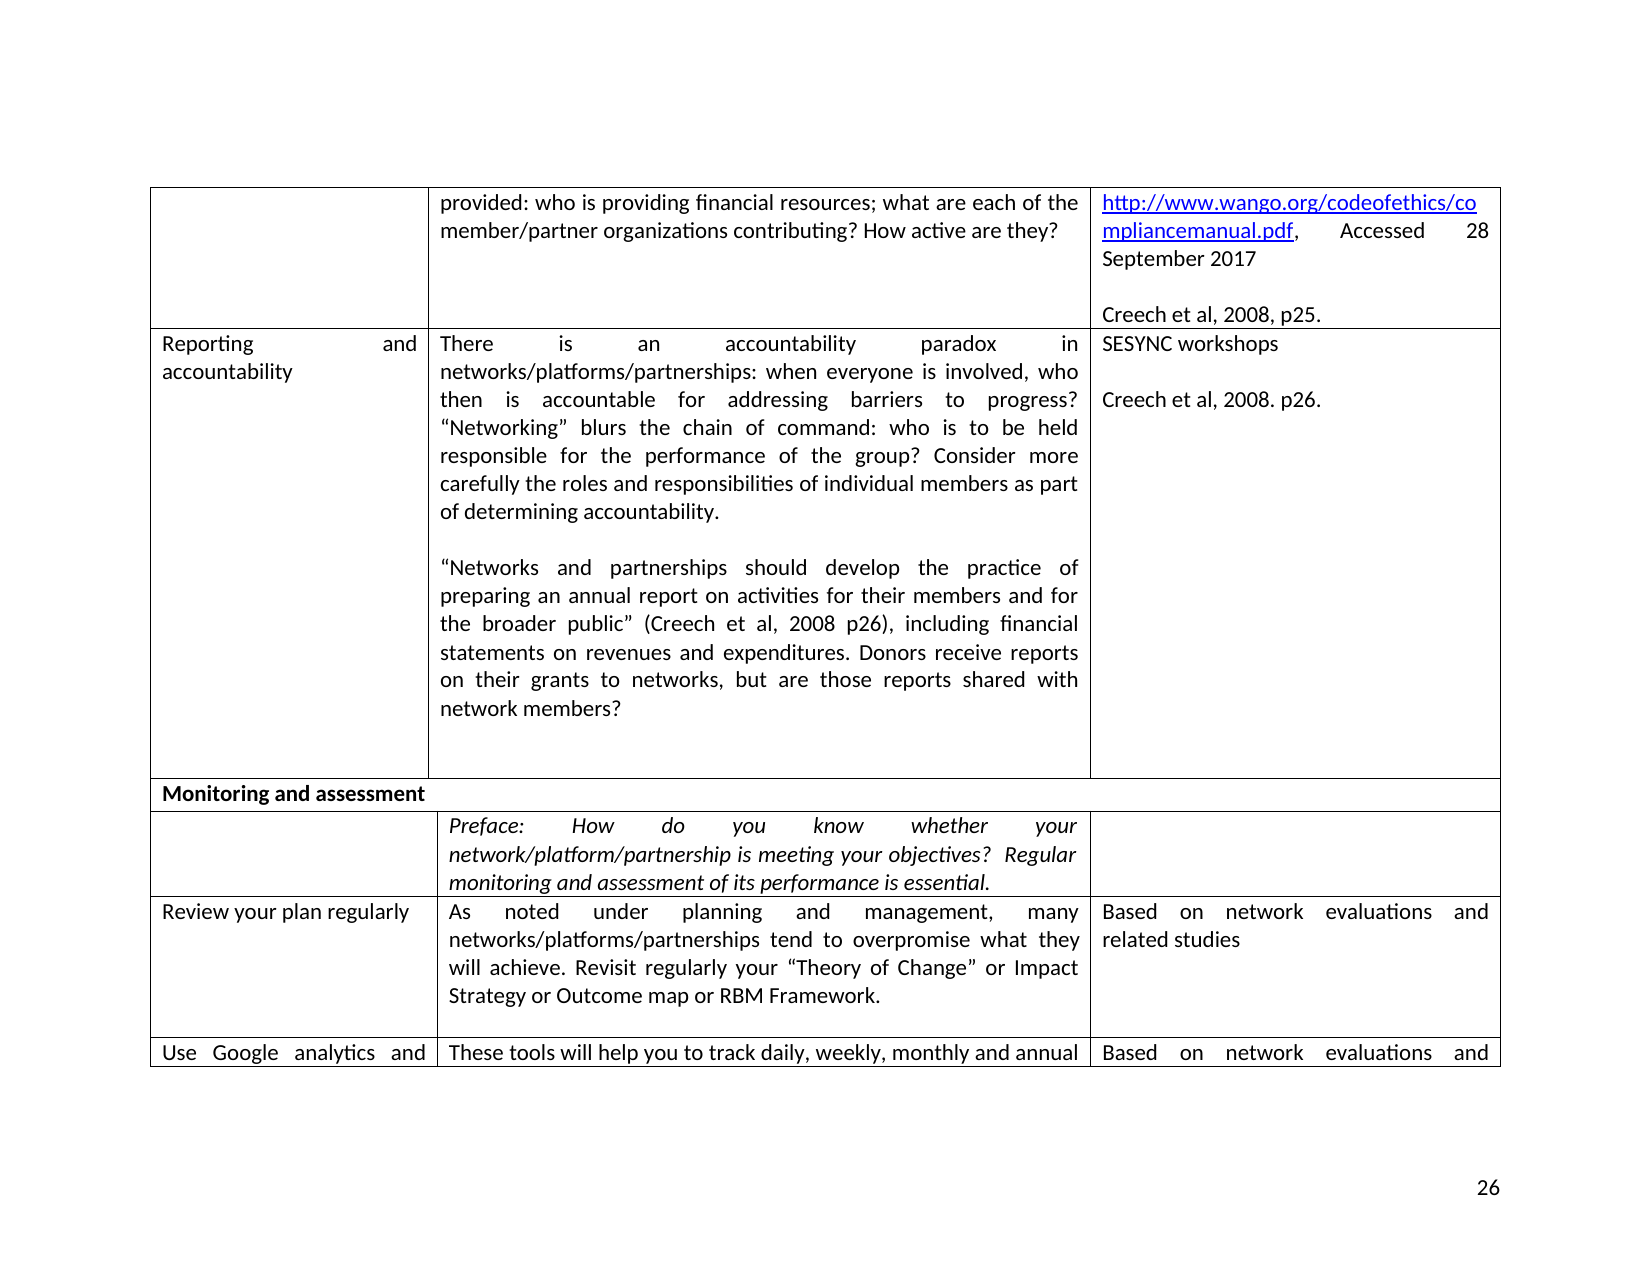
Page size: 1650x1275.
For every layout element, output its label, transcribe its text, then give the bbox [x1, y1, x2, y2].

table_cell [1091, 188, 1500, 328]
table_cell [151, 188, 428, 328]
table_cell As noted under planning and management, many networks/platforms/partnerships tend to overpromise what they will achieve. Revisit regularly your “Theory of Change” or Impact Strategy or Outcome map or RBM Framework. [438, 897, 1090, 1037]
table_cell Reporting and accountability [151, 329, 428, 778]
table_cell SESYNC workshops Creech et al, 2008. p26. [1091, 329, 1500, 778]
table_cell Monitoring and assessment [151, 779, 1500, 811]
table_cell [438, 1038, 1090, 1066]
table_cell [1091, 812, 1500, 896]
table_cell Preface: How do you know whether your network/platform/partnership is meeting your objectives? Regular monitoring and assessment of its performance is essential. [438, 812, 1090, 896]
table_cell Based on network evaluations and related studies [1091, 897, 1500, 1037]
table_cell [429, 188, 1090, 328]
table_cell There is an accountability paradox in networks/platforms/partnerships: when everyone is involved, who then is accountable for addressing barriers to progress? “Networking” blurs the chain of command: who is to be held responsible for the performance of the group? Consider more carefully the roles and responsibilities of individual members as part of determining accountability. “Networks and partnerships should develop the practice of preparing an annual report on activities for their members and for the broader public” (Creech et al, 2008 p26), including financial statements on revenues and expenditures. Donors receive reports on their grants to networks, but are those reports shared with network members? [429, 329, 1090, 778]
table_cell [1091, 1038, 1500, 1066]
table_cell Review your plan regularly [151, 897, 437, 1037]
table_cell [151, 812, 437, 896]
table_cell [151, 1038, 437, 1066]
